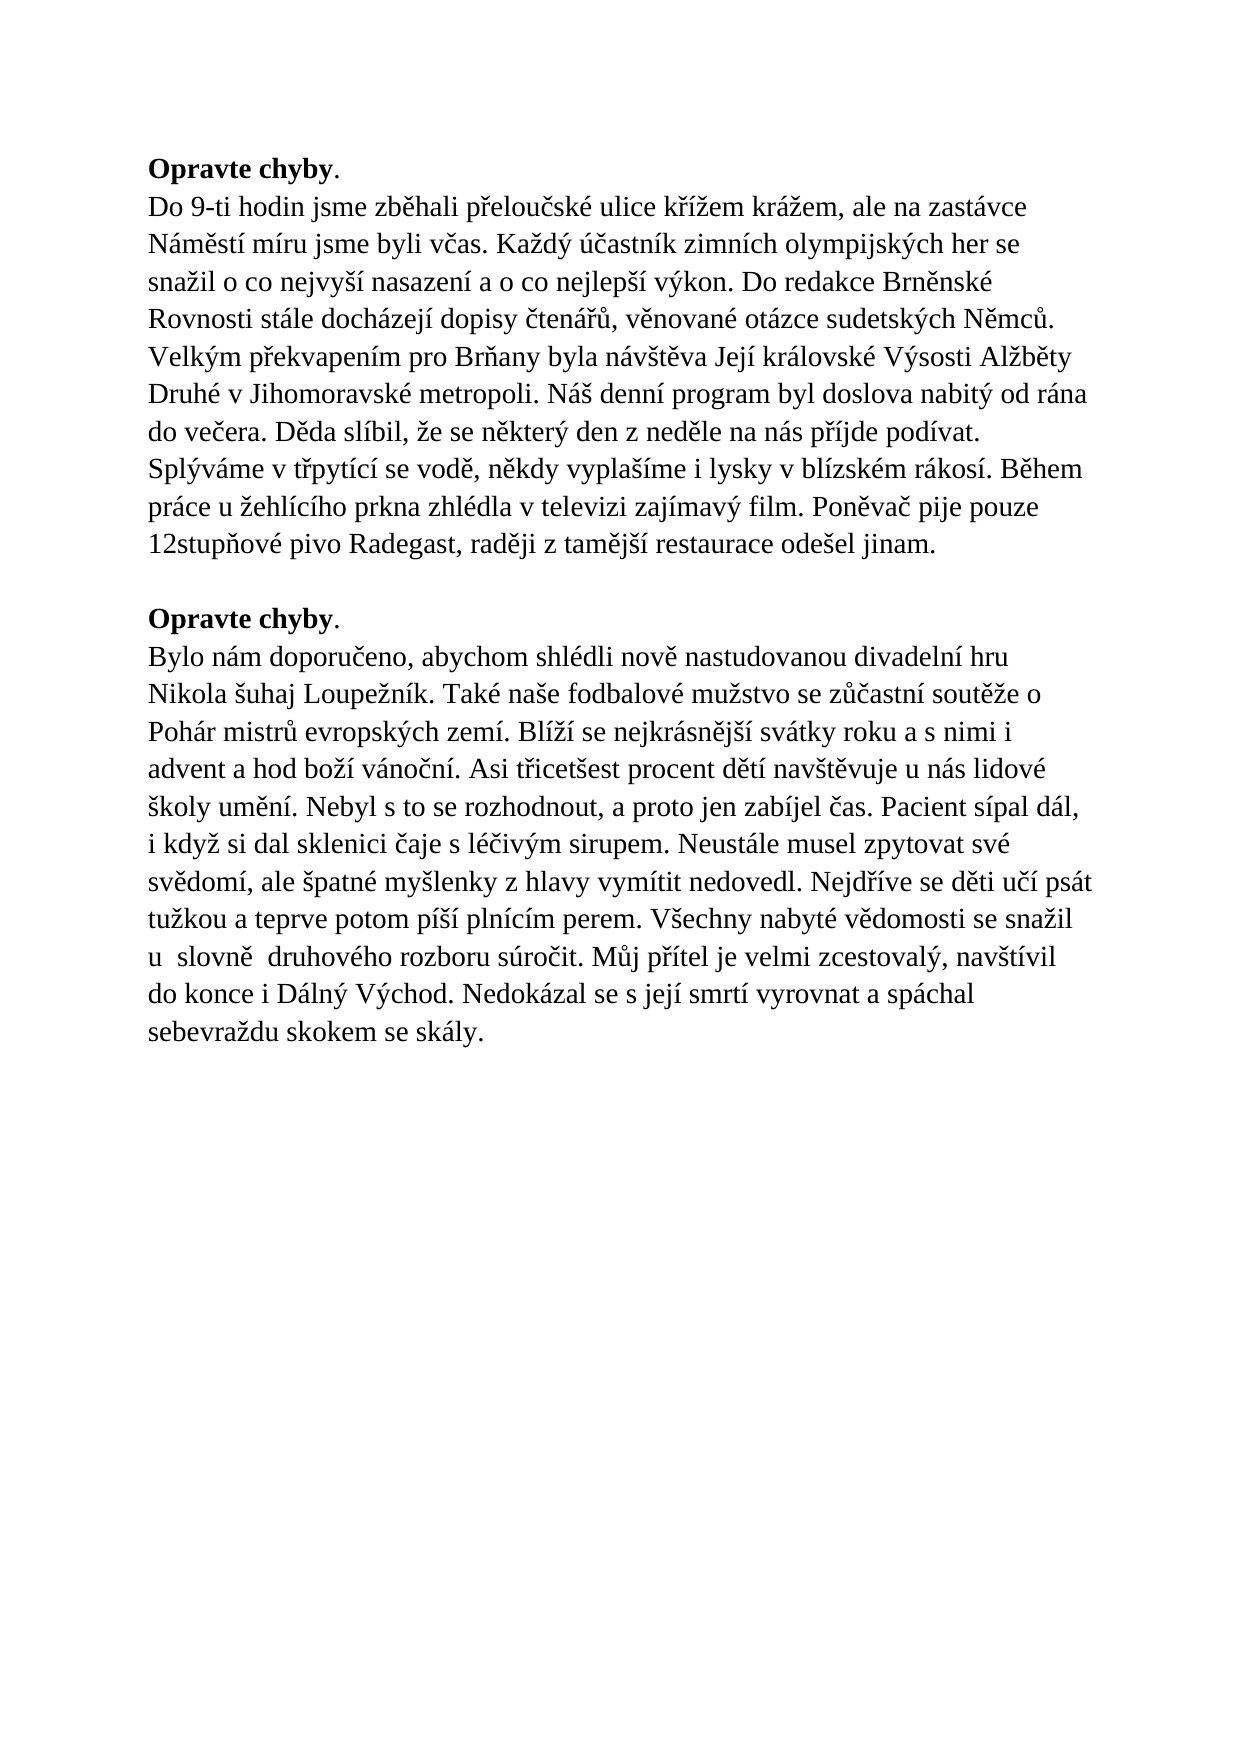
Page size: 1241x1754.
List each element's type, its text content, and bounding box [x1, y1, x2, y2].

text Do 9-ti hodin jsme zběhali přeloučské ulice křížem krážem, ale na zastávce Náměstí míru jsme byli včas. Každý účastník zimních olympijských her se snažil o co nejvyší nasazení a o co nejlepší výkon. Do redakce Brněnské Rovnosti stále docházejí dopisy čtenářů, věnované otázce sudetských Němců. Velkým překvapením pro Brňany byla návštěva Její královské Výsosti Alžběty Druhé v Jihomoravské metropoli. Náš denní program byl doslova nabitý od rána do večera. Děda slíbil, že se některý den z neděle na nás příjde podívat. Splýváme v třpytící se vodě, někdy vyplašíme i lysky v blízském rákosí. Během práce u žehlícího prkna zhlédla v televizi zajímavý film. Poněvač pije pouze 12stupňové pivo Radegast, raději z tamější restaurace odešel jinam. [148, 185, 1093, 560]
text Opravte chyby. [148, 598, 1093, 635]
text Opravte chyby. [148, 148, 1093, 185]
text Bylo nám doporučeno, abychom shlédli nově nastudovanou divadelní hru Nikola šuhaj Loupežník. Také naše fodbalové mužstvo se zůčastní soutěže o Pohár mistrů evropských zemí. Blíží se nejkrásnější svátky roku a s nimi i advent a hod boží vánoční. Asi třicetšest procent dětí navštěvuje u nás lidové školy umění. Nebyl s to se rozhodnout, a proto jen zabíjel čas. Pacient sípal dál, i když si dal sklenici čaje s léčivým sirupem. Neustále musel zpytovat své svědomí, ale špatné myšlenky z hlavy vymítit nedovedl. Nejdříve se děti učí psát tužkou a teprve potom píší plnícím perem. Všechny nabyté vědomosti se snažil u slovně druhového rozboru súročit. Můj přítel je velmi zcestovalý, navštívil do konce i Dálný Východ. Nedokázal se s její smrtí vyrovnat a spáchal sebevraždu skokem se skály. [148, 635, 1093, 1048]
